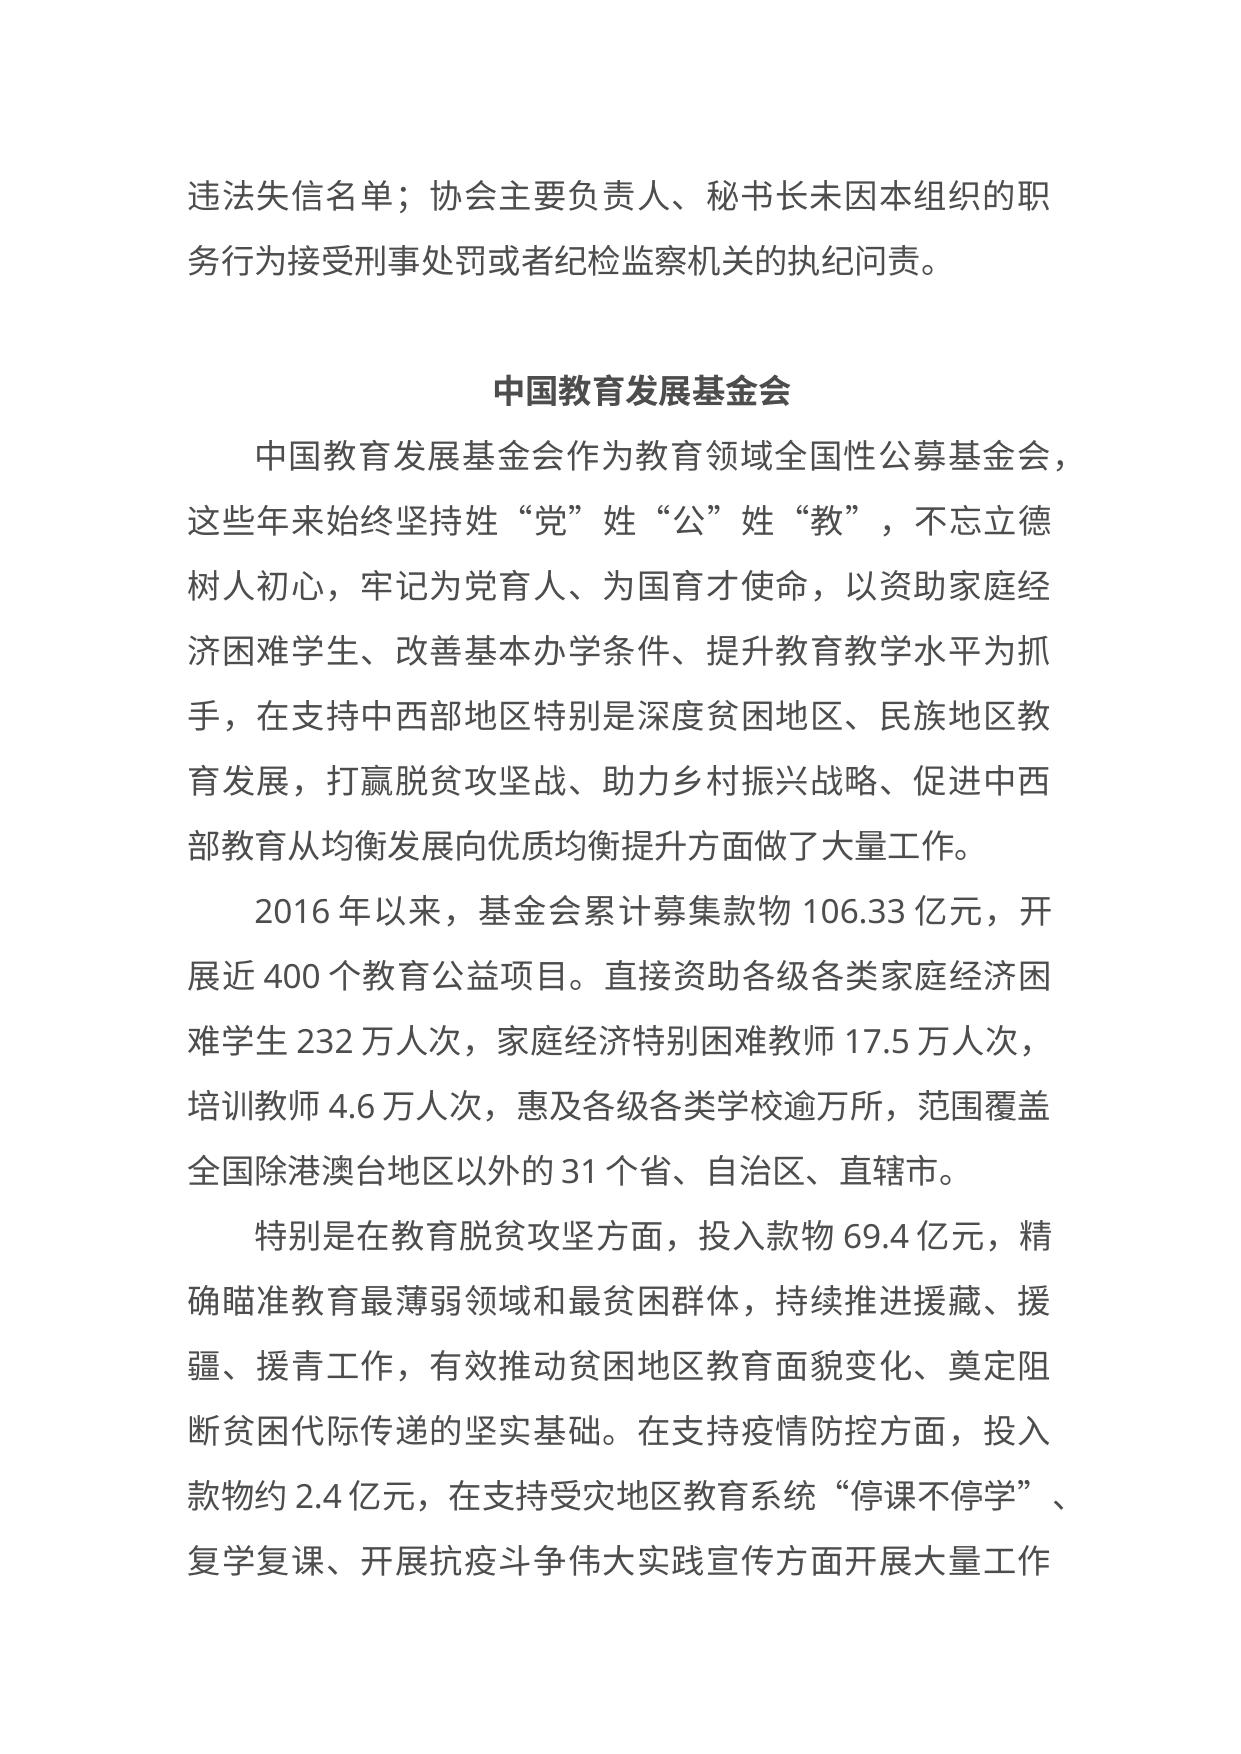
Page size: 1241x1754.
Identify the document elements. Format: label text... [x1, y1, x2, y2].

text 中国教育发展基金会 [187, 357, 1053, 422]
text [187, 1202, 1053, 1592]
text 2016年以来，基金会累计募集款物106.33亿元，开展近400个教育公益项目。直接资助各级各类家庭经济困难学生232万人次，家庭经济特别困难教师17.5万人次，培训教师4.6万人次，惠及各级各类学校逾万所，范围覆盖全国除港澳台地区以外的31个省、自治区、直辖市。 [187, 877, 1053, 1202]
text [187, 162, 1053, 292]
text 中国教育发展基金会作为教育领域全国性公募基金会，这些年来始终坚持姓“党”姓“公”姓“教”，不忘立德树人初心，牢记为党育人、为国育才使命，以资助家庭经济困难学生、改善基本办学条件、提升教育教学水平为抓手，在支持中西部地区特别是深度贫困地区、民族地区教育发展，打赢脱贫攻坚战、助力乡村振兴战略、促进中西部教育从均衡发展向优质均衡提升方面做了大量工作。 [187, 422, 1053, 877]
